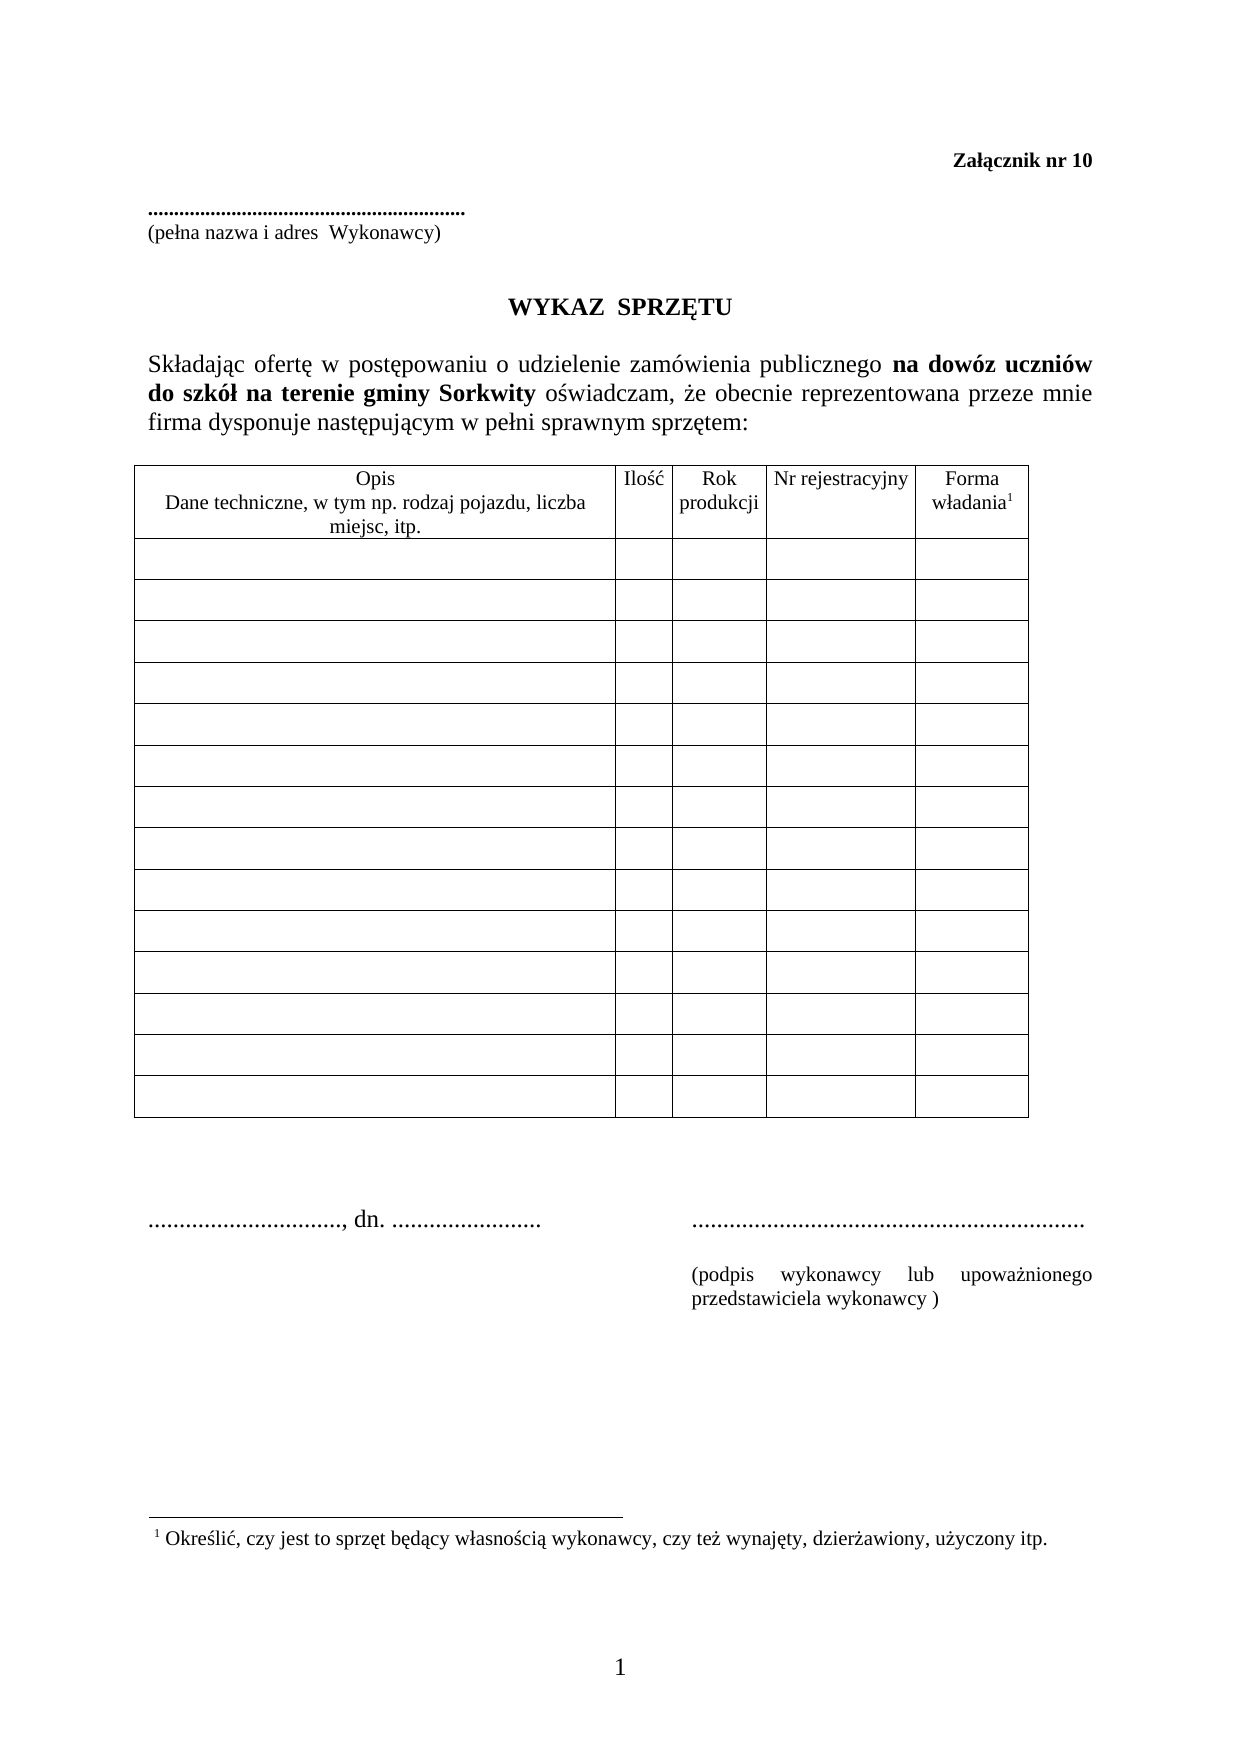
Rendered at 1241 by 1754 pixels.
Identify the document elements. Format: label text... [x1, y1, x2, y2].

table_cell [767, 704, 915, 744]
text ..............................., dn. ........................ ............................................................... [148, 1204, 1093, 1233]
table_cell [916, 1035, 1028, 1075]
table_cell [767, 621, 915, 662]
table_cell [616, 539, 672, 579]
table_cell [616, 911, 672, 951]
table_cell [616, 663, 672, 703]
table_cell [767, 539, 915, 579]
table_cell [916, 870, 1028, 910]
table_cell [916, 580, 1028, 620]
table_cell [767, 787, 915, 827]
table_cell [767, 952, 915, 993]
table_cell [916, 787, 1028, 827]
table_cell [673, 704, 766, 744]
table_cell [673, 787, 766, 827]
table_cell [767, 911, 915, 951]
table_cell [673, 828, 766, 868]
table_cell [135, 580, 615, 620]
table_cell [673, 746, 766, 786]
table_cell [916, 1076, 1028, 1117]
table_cell [767, 994, 915, 1034]
table_cell [767, 1076, 915, 1117]
table_cell [916, 746, 1028, 786]
text (pełna nazwa i adres Wykonawcy) [148, 220, 1093, 244]
table_cell [616, 994, 672, 1034]
table_cell [135, 787, 615, 827]
table_cell [135, 911, 615, 951]
table_cell [916, 994, 1028, 1034]
table_cell [673, 952, 766, 993]
table_cell [673, 1035, 766, 1075]
text WYKAZ SPRZĘTU [148, 292, 1093, 321]
table_cell [767, 663, 915, 703]
table_header Forma władania1 [916, 466, 1028, 538]
table_header Ilość [616, 466, 672, 538]
table_cell [673, 663, 766, 703]
table_cell [616, 952, 672, 993]
table_cell [135, 1035, 615, 1075]
table_cell [767, 746, 915, 786]
table_cell [916, 663, 1028, 703]
text Załącznik nr 10 [148, 148, 1093, 172]
text Składając ofertę w postępowaniu o udzielenie zamówienia publicznego na dowóz uczniów do szkół na terenie gminy Sorkwity oświadczam, że obecnie reprezentowana przeze mnie firma dysponuje następującym w pełni sprawnym sprzętem: [148, 349, 1093, 436]
table_cell [616, 746, 672, 786]
table_cell [767, 1035, 915, 1075]
text ............................................................. [148, 196, 1093, 220]
table_cell [135, 539, 615, 579]
table_cell [616, 787, 672, 827]
table_cell [135, 704, 615, 744]
table_cell [616, 580, 672, 620]
text 1 Określić, czy jest to sprzęt będący własnością wykonawcy, czy też wynajęty, dzierżawiony, użyczony itp. [148, 1526, 1093, 1550]
table_cell [135, 994, 615, 1034]
table_cell [135, 952, 615, 993]
table_cell [616, 1076, 672, 1117]
table_cell [916, 621, 1028, 662]
table_cell [916, 828, 1028, 868]
table_cell [916, 539, 1028, 579]
table_cell [135, 870, 615, 910]
table_cell [916, 704, 1028, 744]
table_cell [673, 539, 766, 579]
table_cell [616, 621, 672, 662]
table_cell [673, 994, 766, 1034]
table_cell [616, 1035, 672, 1075]
table_header Opis Dane techniczne, w tym np. rodzaj pojazdu, liczba miejsc, itp. [135, 466, 615, 538]
table_cell [673, 580, 766, 620]
table_cell [135, 1076, 615, 1117]
table_cell [673, 1076, 766, 1117]
table_cell [916, 911, 1028, 951]
table_cell [135, 663, 615, 703]
table_cell [135, 828, 615, 868]
table_header Nr rejestracyjny [767, 466, 915, 538]
table_cell [673, 870, 766, 910]
table_cell [135, 621, 615, 662]
table_cell [767, 828, 915, 868]
table_cell [616, 870, 672, 910]
table_cell [616, 704, 672, 744]
text (podpis wykonawcy lub upoważnionego przedstawiciela wykonawcy ) [691, 1233, 1093, 1309]
table_cell [135, 746, 615, 786]
table_cell [616, 828, 672, 868]
table_header Rok produkcji [673, 466, 766, 538]
table_cell [673, 911, 766, 951]
table_cell [673, 621, 766, 662]
table_cell [767, 870, 915, 910]
table_cell [767, 580, 915, 620]
table_cell [916, 952, 1028, 993]
